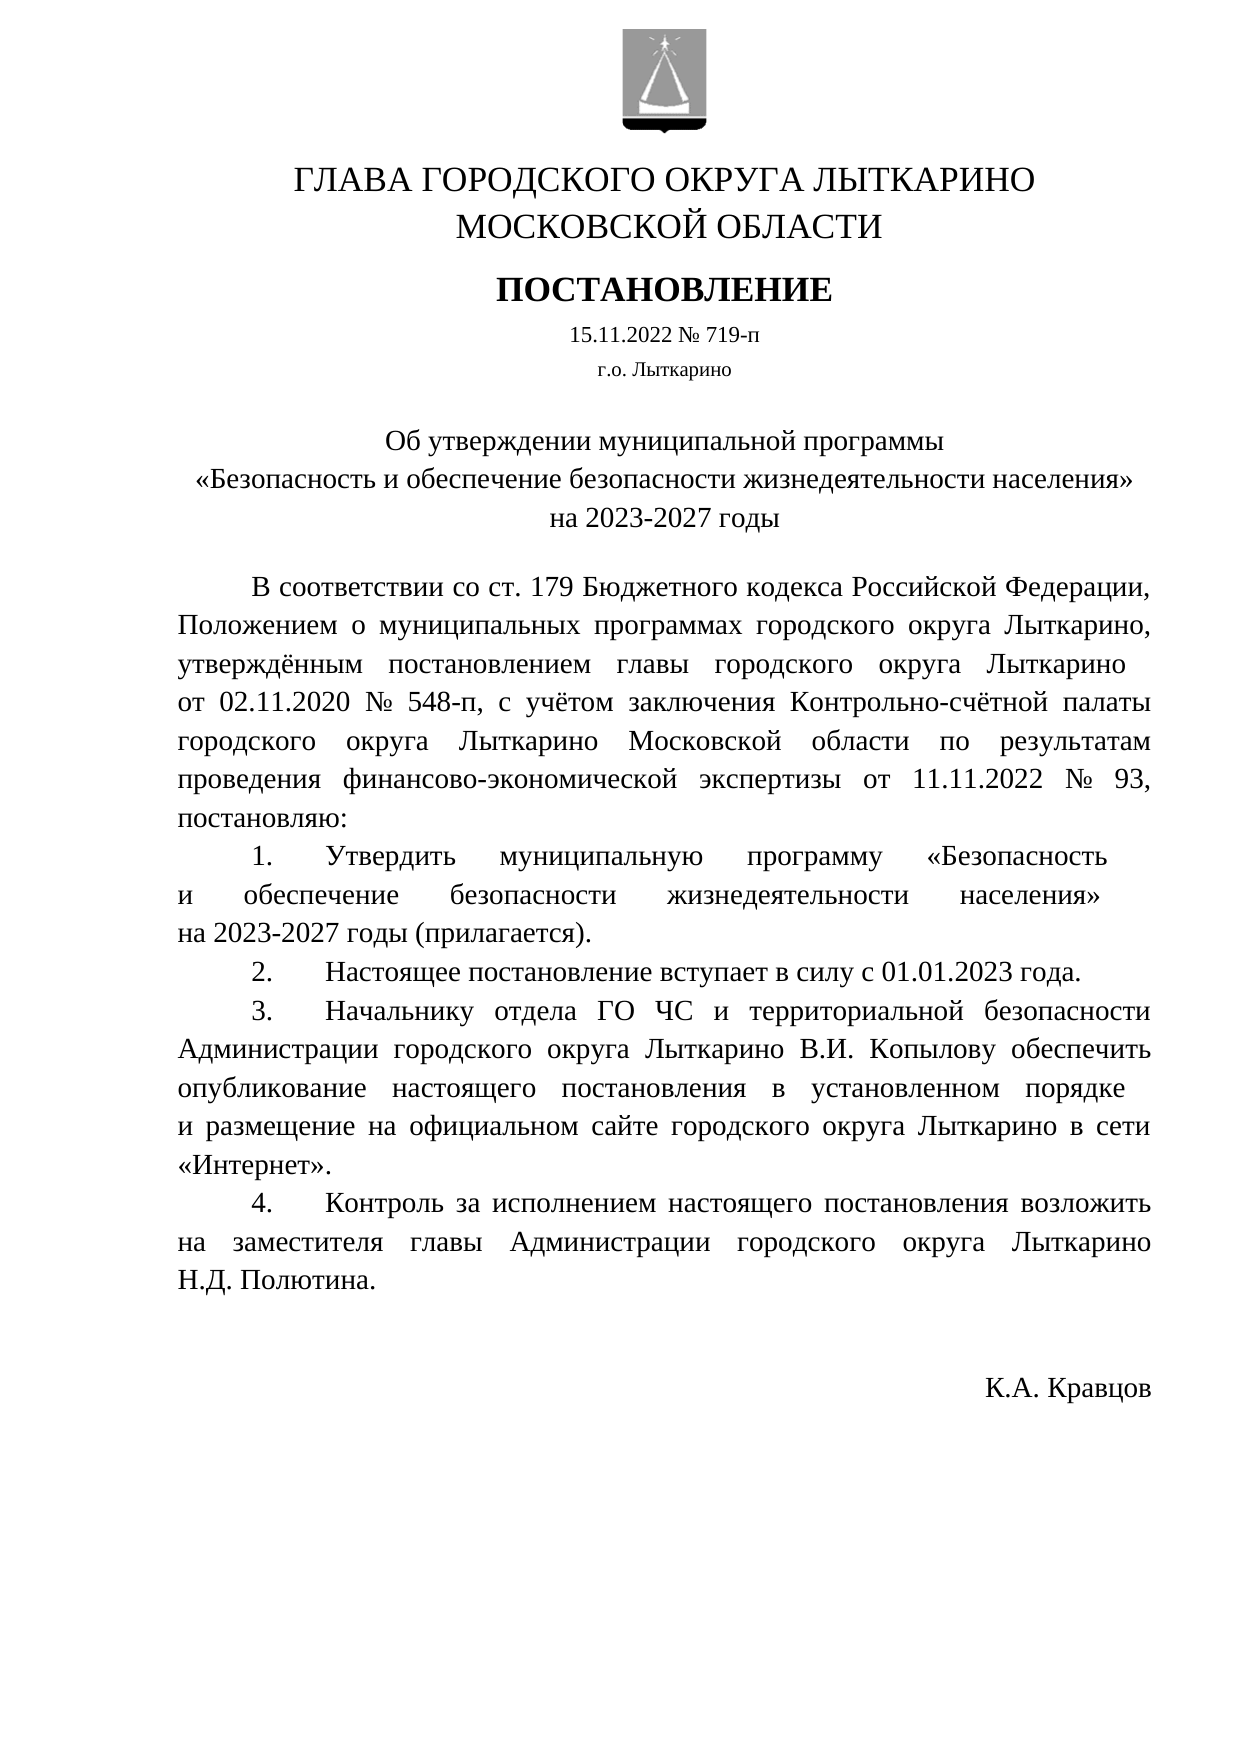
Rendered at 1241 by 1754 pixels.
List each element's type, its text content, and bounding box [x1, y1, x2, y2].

text ПОСТАНОВЛЕНИЕ [177, 269, 1152, 309]
text Об утверждении муниципальной программы [177, 423, 1152, 456]
text 15.11.2022 № 719-п [177, 321, 1152, 347]
text В соответствии со ст. 179 Бюджетного кодекса Российской Федерации, Положением о муниципальных программах городского округа Лыткарино, утверждённым постановлением главы городского округа Лыткарино от 02.11.2020 № 548-п, с учётом заключения Контрольно-счётной палаты городского округа Лыткарино Московской области по результатам проведения финансово-экономической экспертизы от 11.11.2022 № 93, постановляю: [177, 569, 1152, 833]
list Утвердить муниципальную программу «Безопасность и обеспечение безопасности жизнедеятельности населения» на 2023-2027 годы (прилагается). [177, 838, 1152, 949]
text «Безопасность и обеспечение безопасности жизнедеятельности населения» [177, 461, 1152, 495]
list Контроль за исполнением настоящего постановления возложить на заместителя главы Администрации городского округа Лыткарино Н.Д. Полютина. [177, 1185, 1152, 1296]
text г.о. Лыткарино [177, 357, 1152, 381]
text МОСКОВСКОЙ ОБЛАСТИ [177, 205, 1152, 246]
list Настоящее постановление вступает в силу с 01.01.2023 года. [177, 954, 1152, 988]
text на 2023-2027 годы [177, 500, 1152, 533]
text ГЛАВА ГОРОДСКОГО ОКРУГА ЛЫТКАРИНО [177, 158, 1152, 199]
list Начальнику отдела ГО ЧС и территориальной безопасности Администрации городского округа Лыткарино В.И. Копылову обеспечить опубликование настоящего постановления в установленном порядке и размещение на официальном сайте городского округа Лыткарино в сети «Интернет». [177, 993, 1152, 1180]
text К.А. Кравцов [177, 1370, 1152, 1403]
picture [622, 29, 707, 134]
